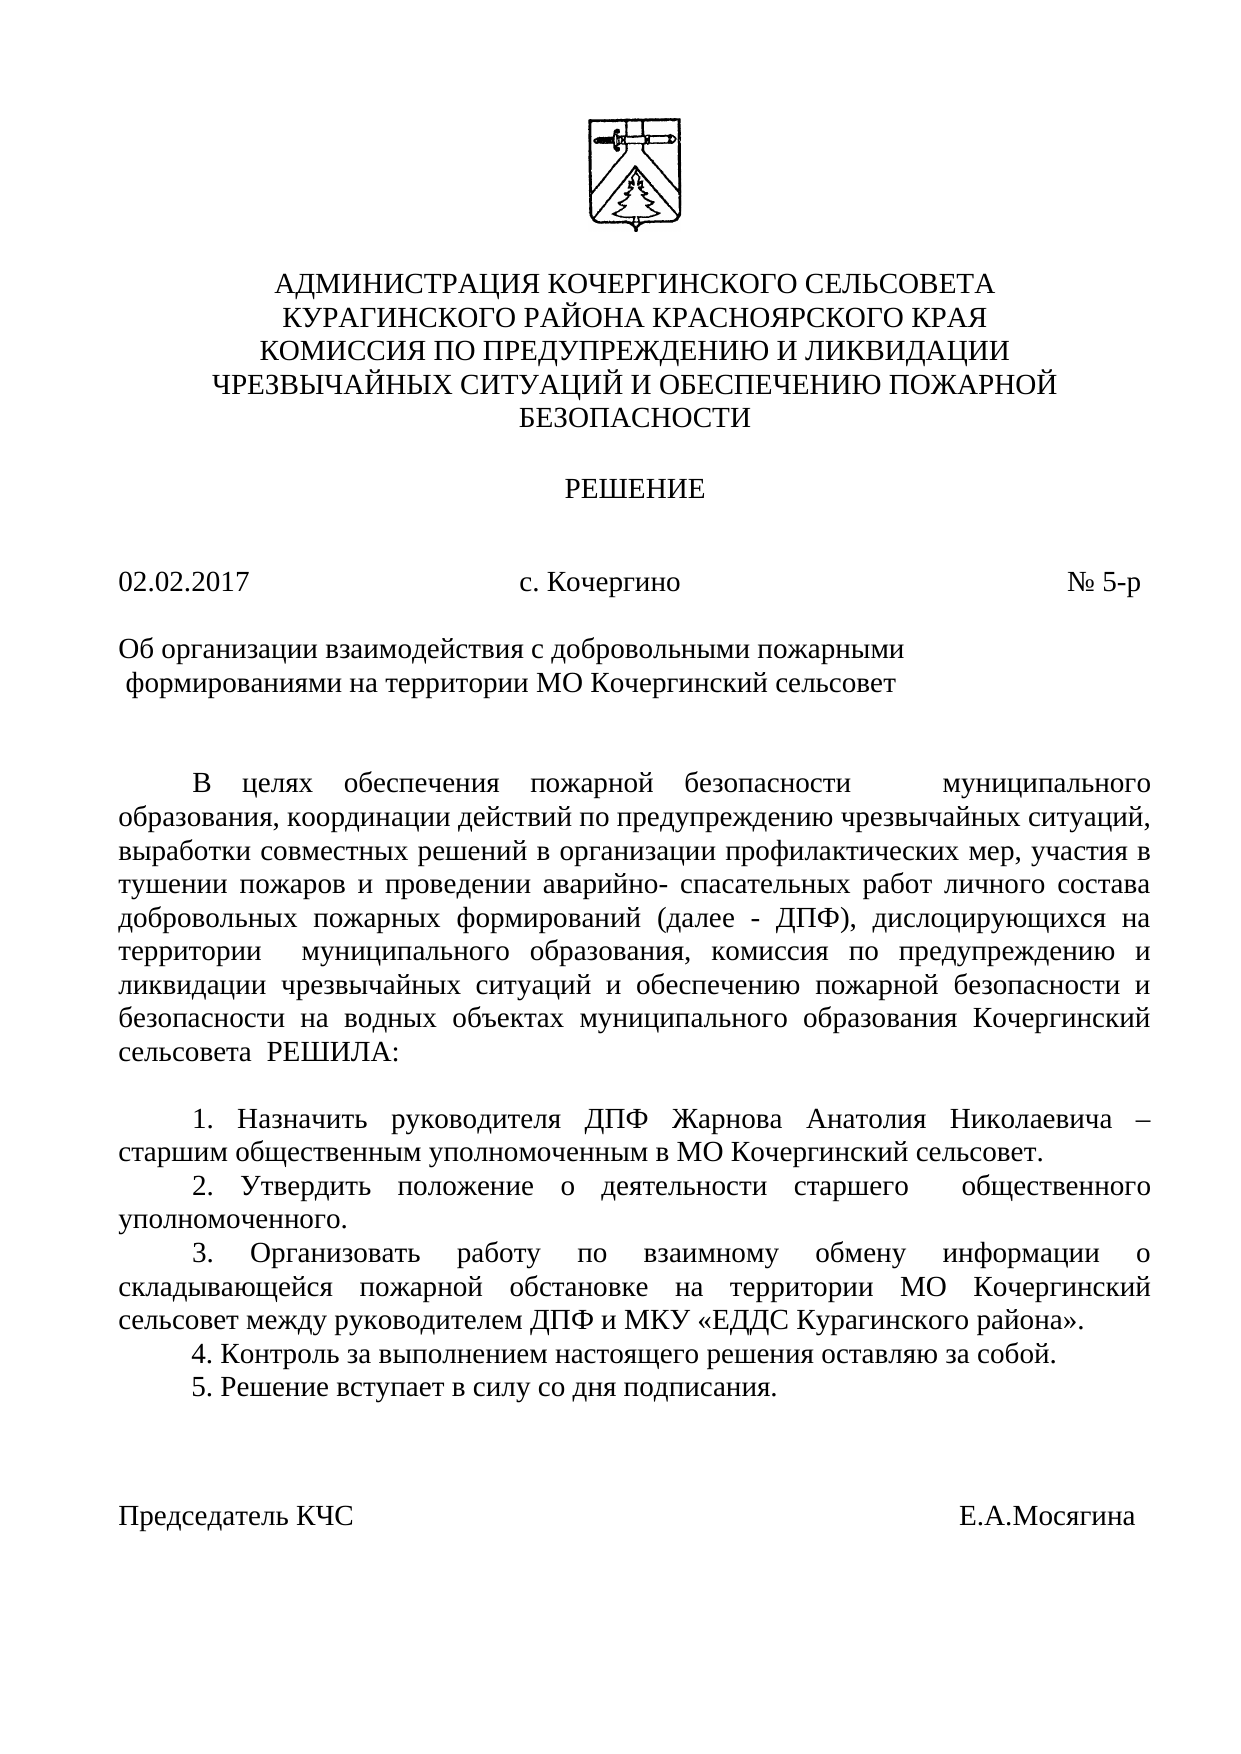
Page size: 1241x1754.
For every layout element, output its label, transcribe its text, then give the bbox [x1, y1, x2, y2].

text РЕШЕНИЕ [118, 471, 1152, 505]
text 4. Контроль за выполнением настоящего решения оставляю за собой. [118, 1336, 1152, 1369]
text 02.02.2017 с. Кочергино № 5-р [118, 564, 1152, 598]
text 1. Назначить руководителя ДПФ Жарнова Анатолия Николаевича – старшим общественным уполномоченным в МО Кочергинский сельсовет. [118, 1101, 1152, 1168]
picture [588, 118, 682, 232]
text БЕЗОПАСНОСТИ [118, 400, 1152, 434]
text 5. Решение вступает в силу со дня подписания. [118, 1369, 1152, 1403]
text КУРАГИНСКОГО РАЙОНА КРАСНОЯРСКОГО КРАЯ [118, 300, 1152, 333]
text В целях обеспечения пожарной безопасности муниципального образования, координации действий по предупреждению чрезвычайных ситуаций, выработки совместных решений в организации профилактических мер, участия в тушении пожаров и проведении аварийно- спасательных работ личного состава добровольных пожарных формирований (далее - ДПФ), дислоцирующихся на территории муниципального образования, комиссия по предупреждению и ликвидации чрезвычайных ситуаций и обеспечению пожарной безопасности и безопасности на водных объектах муниципального образования Кочергинский сельсовета РЕШИЛА: [118, 766, 1152, 1067]
text 2. Утвердить положение о деятельности старшего общественного уполномоченного. [118, 1168, 1152, 1235]
text КОМИССИЯ ПО ПРЕДУПРЕЖДЕНИЮ И ЛИКВИДАЦИИ [118, 333, 1152, 367]
text Об организации взаимодействия с добровольными пожарными [118, 631, 1152, 665]
text АДМИНИСТРАЦИЯ КОЧЕРГИНСКОГО СЕЛЬСОВЕТА [118, 266, 1152, 300]
text ЧРЕЗВЫЧАЙНЫХ СИТУАЦИЙ И ОБЕСПЕЧЕНИЮ ПОЖАРНОЙ [118, 367, 1152, 400]
text Председатель КЧС Е.А.Мосягина [118, 1498, 1152, 1532]
text 3. Организовать работу по взаимному обмену информации о складывающейся пожарной обстановке на территории МО Кочергинский сельсовет между руководителем ДПФ и МКУ «ЕДДС Курагинского района». [118, 1235, 1152, 1336]
text формированиями на территории МО Кочергинский сельсовет [118, 665, 1152, 698]
